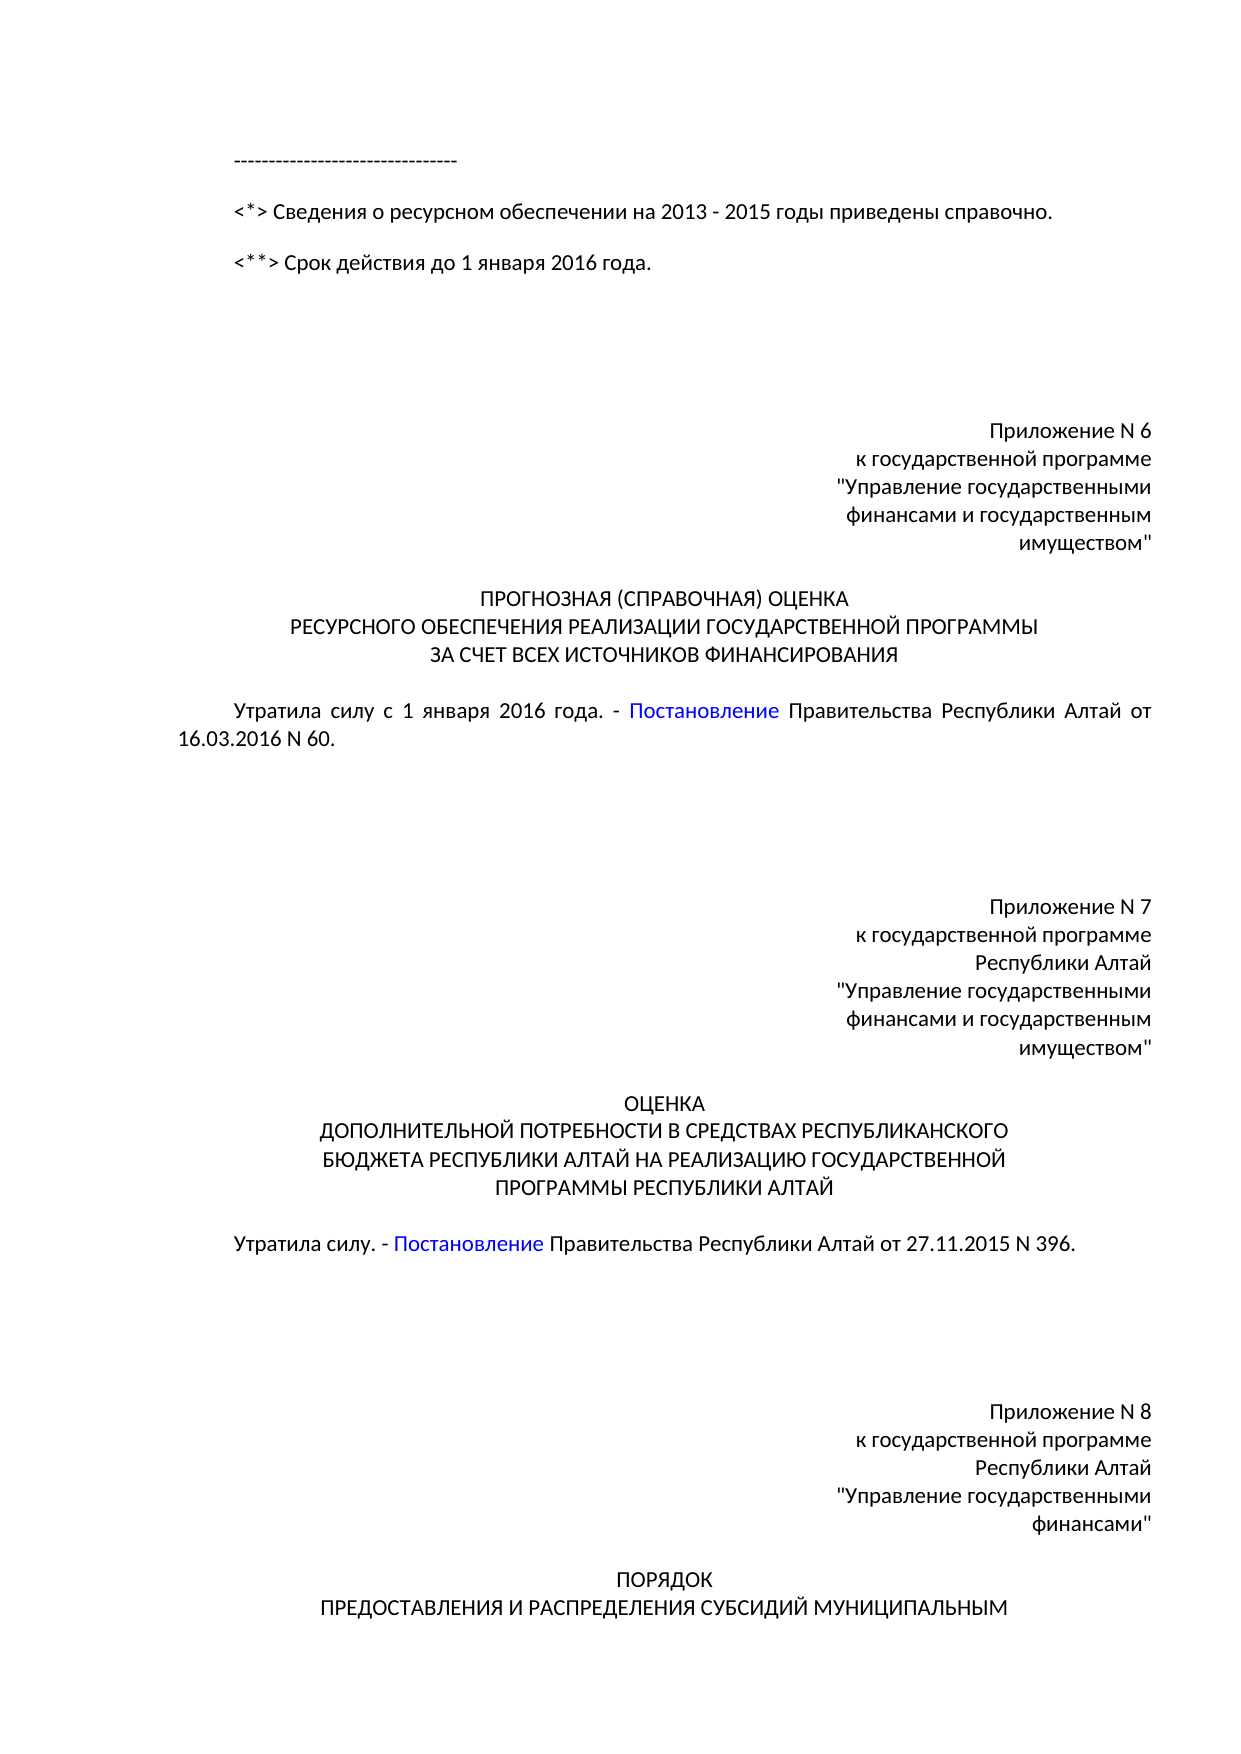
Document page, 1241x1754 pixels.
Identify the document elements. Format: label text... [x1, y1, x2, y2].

text Утратила силу. - Постановление Правительства Республики Алтай от 27.11.2015 N 396. [177, 1229, 1152, 1257]
text имуществом" [177, 528, 1152, 556]
text к государственной программе [177, 444, 1152, 472]
text имуществом" [177, 1033, 1152, 1061]
text финансами и государственным [177, 500, 1152, 528]
text Республики Алтай [177, 1453, 1152, 1481]
text "Управление государственными [177, 977, 1152, 1004]
text финансами и государственным [177, 1004, 1152, 1033]
text Приложение N 7 [177, 892, 1152, 921]
text <*> Сведения о ресурсном обеспечении на 2013 - 2015 годы приведены справочно. [177, 197, 1152, 225]
text к государственной программе [177, 921, 1152, 948]
text Республики Алтай [177, 948, 1152, 977]
text ДОПОЛНИТЕЛЬНОЙ ПОТРЕБНОСТИ В СРЕДСТВАХ РЕСПУБЛИКАНСКОГО [177, 1117, 1152, 1145]
text финансами" [177, 1509, 1152, 1537]
text Приложение N 8 [177, 1397, 1152, 1425]
text "Управление государственными [177, 472, 1152, 500]
text "Управление государственными [177, 1481, 1152, 1509]
text к государственной программе [177, 1425, 1152, 1453]
text <**> Срок действия до 1 января 2016 года. [177, 248, 1152, 276]
text ПРОГРАММЫ РЕСПУБЛИКИ АЛТАЙ [177, 1173, 1152, 1201]
text РЕСУРСНОГО ОБЕСПЕЧЕНИЯ РЕАЛИЗАЦИИ ГОСУДАРСТВЕННОЙ ПРОГРАММЫ [177, 612, 1152, 640]
text ЗА СЧЕТ ВСЕХ ИСТОЧНИКОВ ФИНАНСИРОВАНИЯ [177, 640, 1152, 668]
text ОЦЕНКА [177, 1089, 1152, 1117]
text Приложение N 6 [177, 416, 1152, 444]
text ПОРЯДОК [177, 1565, 1152, 1593]
text ПРОГНОЗНАЯ (СПРАВОЧНАЯ) ОЦЕНКА [177, 584, 1152, 612]
text БЮДЖЕТА РЕСПУБЛИКИ АЛТАЙ НА РЕАЛИЗАЦИЮ ГОСУДАРСТВЕННОЙ [177, 1145, 1152, 1173]
text ПРЕДОСТАВЛЕНИЯ И РАСПРЕДЕЛЕНИЯ СУБСИДИЙ МУНИЦИПАЛЬНЫМ [177, 1593, 1152, 1621]
text Утратила силу с 1 января 2016 года. - Постановление Правительства Республики Алтай от 16.03.2016 N 60. [177, 696, 1152, 752]
text -------------------------------- [177, 146, 1152, 174]
